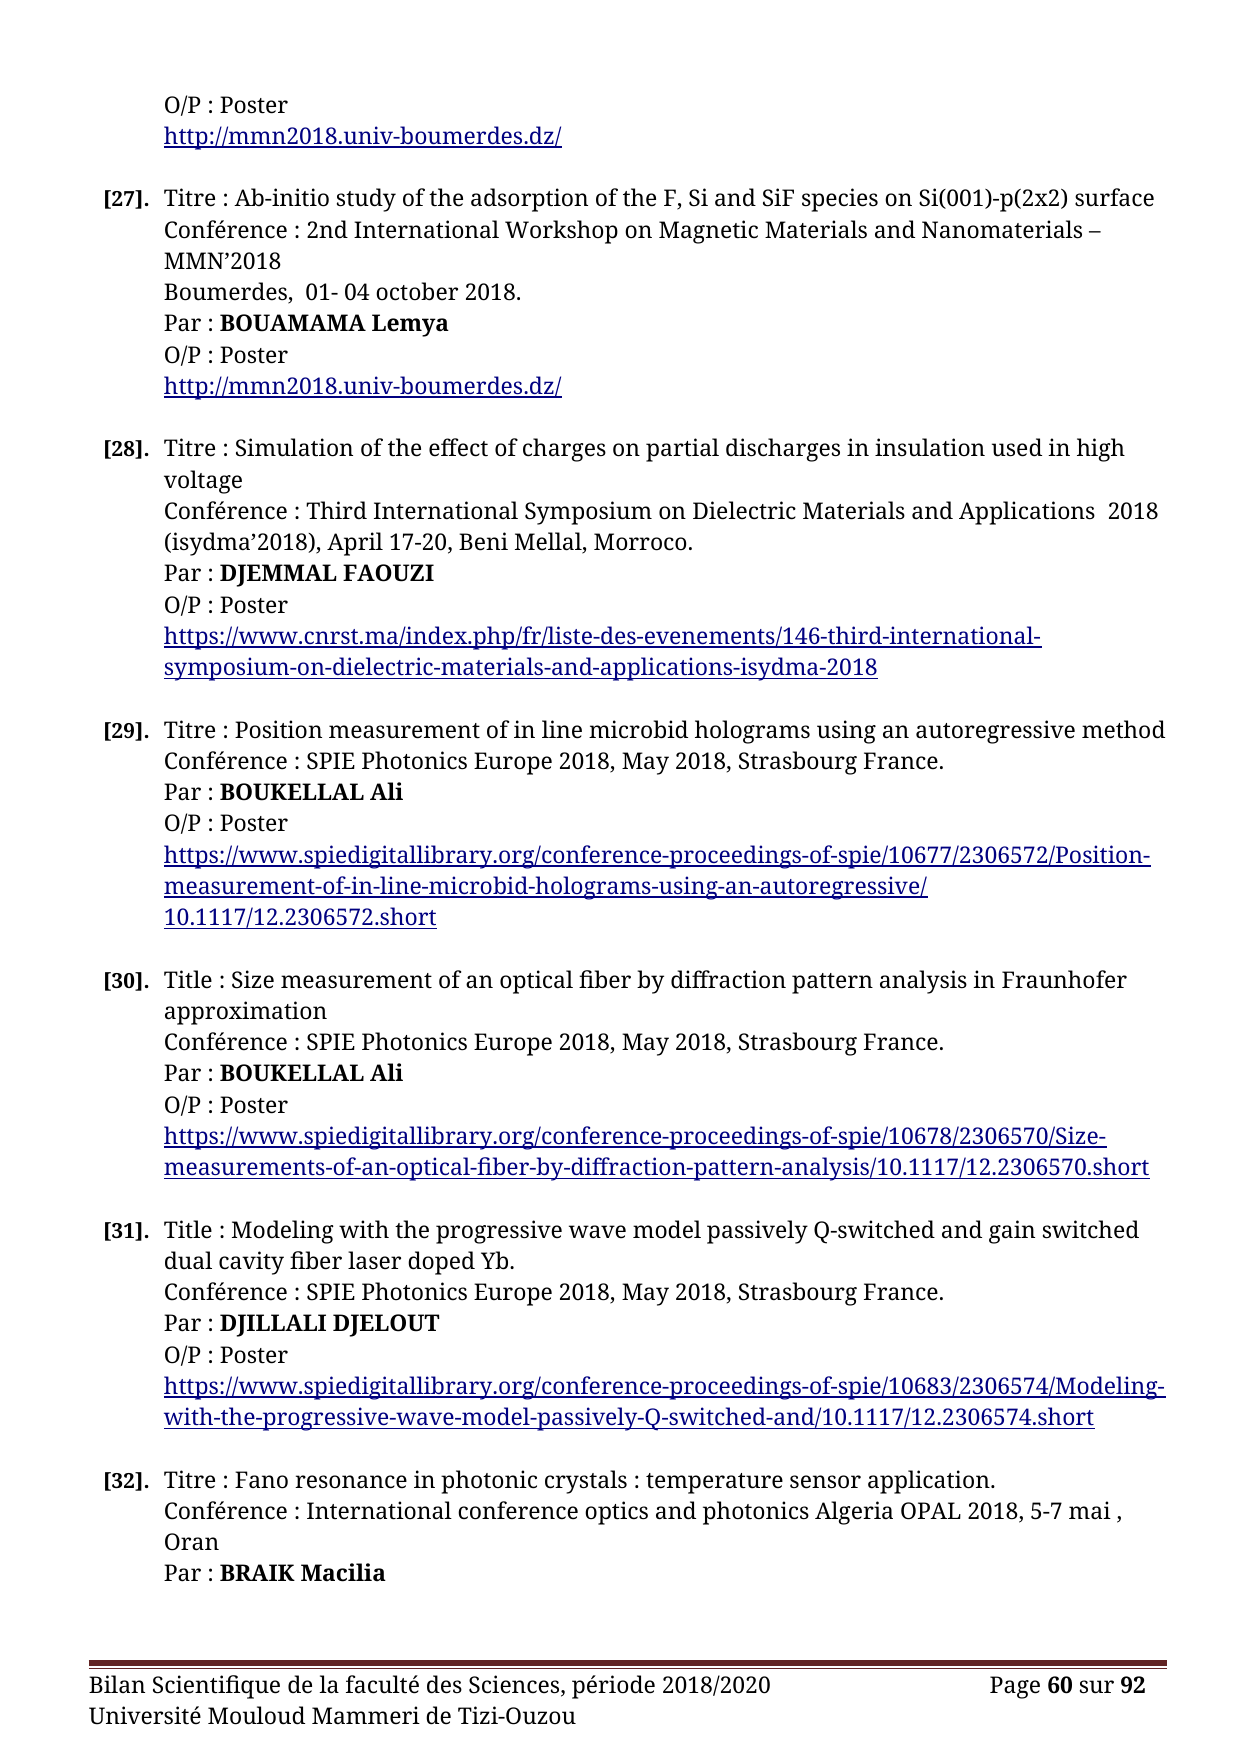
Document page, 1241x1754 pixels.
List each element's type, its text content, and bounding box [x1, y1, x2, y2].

text O/P : Poster [164, 1089, 1167, 1120]
list Titre : Simulation of the effect of charges on partial discharges in insulation used in high voltage [126, 432, 1167, 495]
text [164, 214, 1167, 276]
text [164, 1495, 1167, 1557]
text Par : BOUKELLAL Ali [164, 1057, 1167, 1089]
text https://www.spiedigitallibrary.org/conference-proceedings-of-spie/10683/2306574/Modeling-with-the-progressive-wave-model-passively-Q-switched-and/10.1117/12.2306574.short [164, 1370, 1167, 1432]
text O/P : Poster [164, 589, 1167, 620]
list Title : Modeling with the progressive wave model passively Q-switched and gain switched dual cavity fiber laser doped Yb. [126, 1214, 1167, 1276]
text Conférence : SPIE Photonics Europe 2018, May 2018, Strasbourg France. [164, 1026, 1167, 1057]
list Titre : Position measurement of in line microbid holograms using an autoregressive method [126, 714, 1167, 745]
text https://www.cnrst.ma/index.php/fr/liste-des-evenements/146-third-international-symposium-on-dielectric-materials-and-applications-isydma-2018 [164, 620, 1167, 682]
text http://mmn2018.univ-boumerdes.dz/ [164, 370, 1167, 401]
text https://www.spiedigitallibrary.org/conference-proceedings-of-spie/10677/2306572/Position-measurement-of-in-line-microbid-holograms-using-an-autoregressive/10.1117/12.2306572.short [164, 839, 1167, 932]
text O/P : Poster [164, 339, 1167, 370]
text O/P : Poster [164, 807, 1167, 839]
text Par : DJILLALI DJELOUT [164, 1307, 1167, 1339]
text https://www.spiedigitallibrary.org/conference-proceedings-of-spie/10678/2306570/Size-measurements-of-an-optical-fiber-by-diffraction-pattern-analysis/10.1117/12.2306570.short [164, 1120, 1167, 1182]
list Titre : Fano resonance in photonic crystals : temperature sensor application. [126, 1464, 1167, 1495]
text Par : BOUAMAMA Lemya [164, 307, 1167, 339]
list Title : Size measurement of an optical fiber by diffraction pattern analysis in Fraunhofer approximation [126, 964, 1167, 1026]
list Titre : Ab-initio study of the adsorption of the F, Si and SiF species on Si(001)-p(2x2) surface [126, 182, 1167, 214]
text Boumerdes, 01- 04 october 2018. [164, 276, 1167, 307]
text Par : DJEMMAL FAOUZI [164, 557, 1167, 589]
text O/P : Poster [164, 1339, 1167, 1370]
text Par : BRAIK Macilia [164, 1557, 1167, 1589]
text O/P : Poster [164, 89, 1167, 120]
text Par : BOUKELLAL Ali [164, 776, 1167, 807]
text Conférence : SPIE Photonics Europe 2018, May 2018, Strasbourg France. [164, 1276, 1167, 1307]
text http://mmn2018.univ-boumerdes.dz/ [164, 120, 1167, 151]
text Conférence : SPIE Photonics Europe 2018, May 2018, Strasbourg France. [164, 745, 1167, 776]
text Conférence : Third International Symposium on Dielectric Materials and Applications 2018 (isydma’2018), April 17-20, Beni Mellal, Morroco. [164, 495, 1167, 557]
